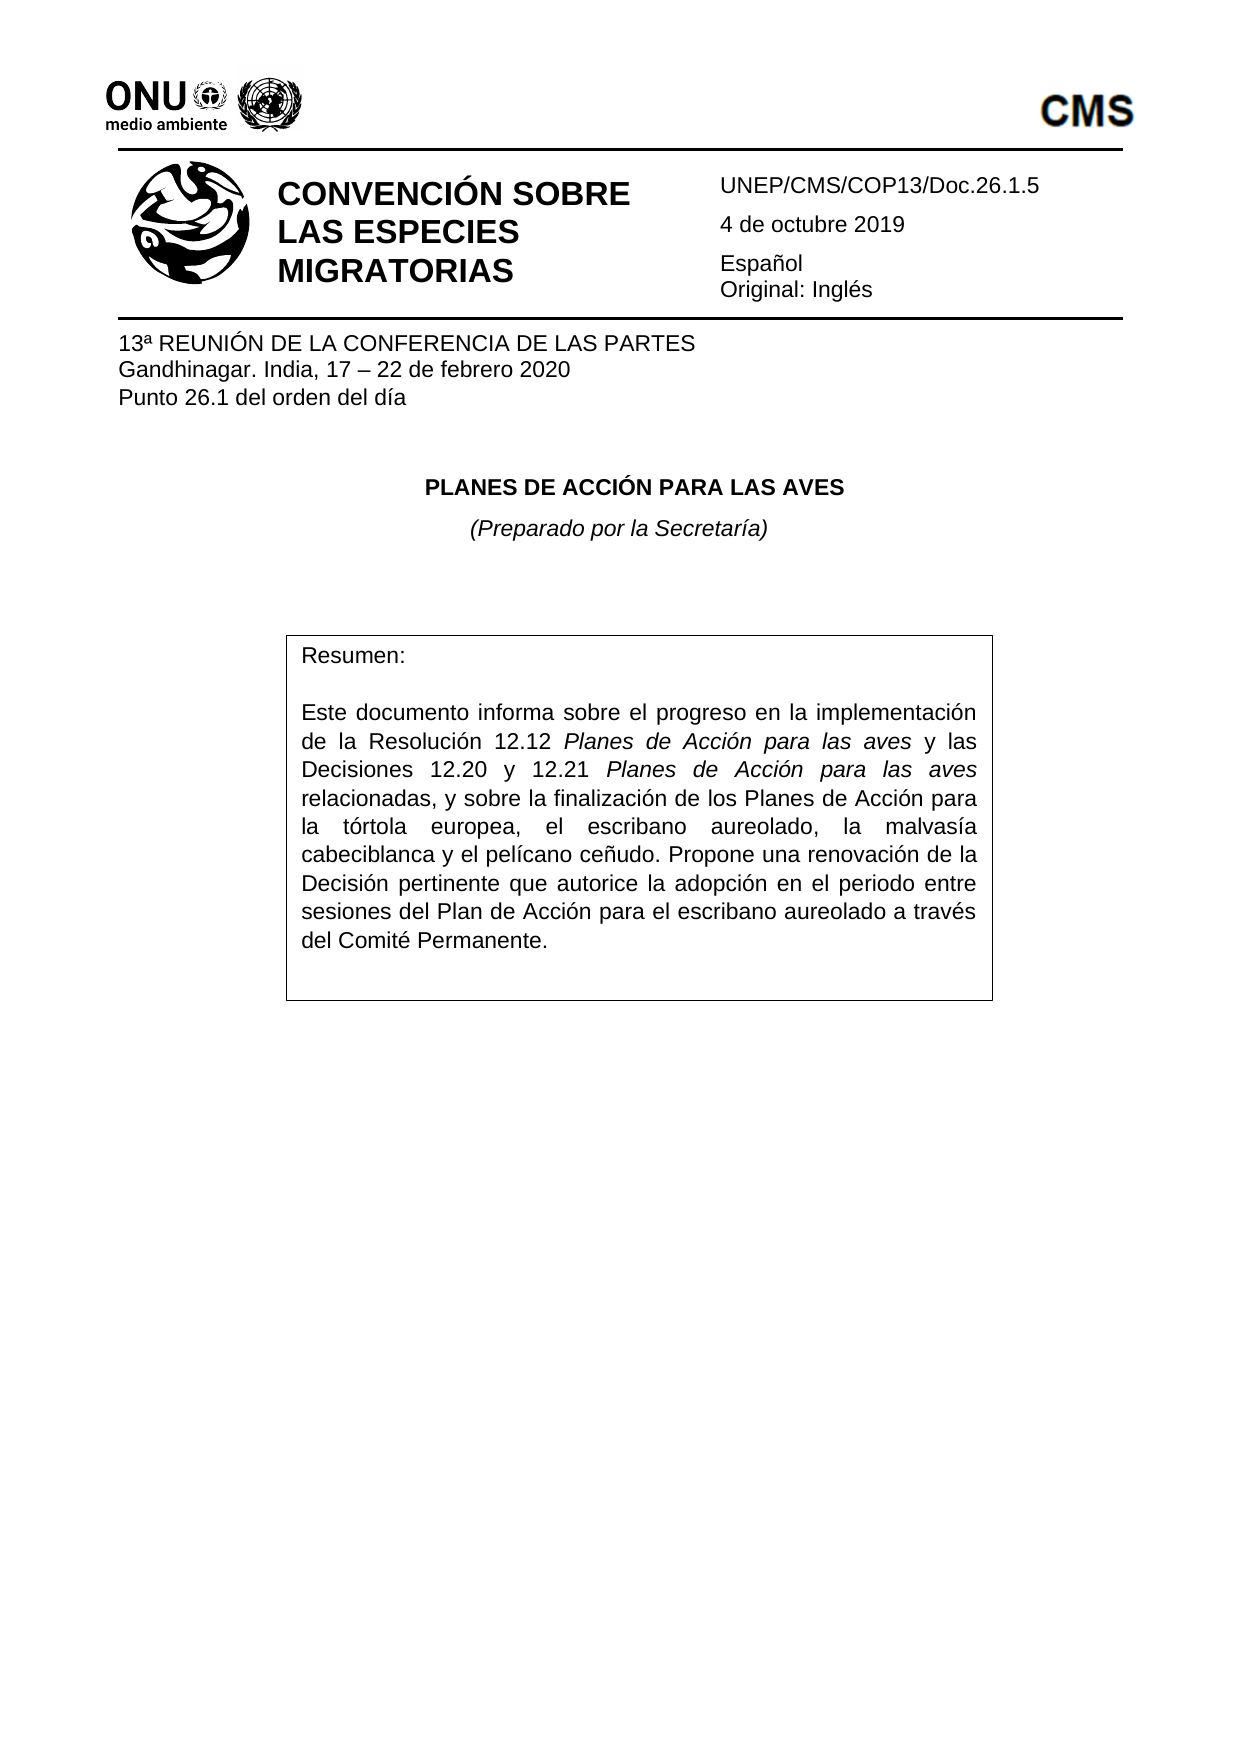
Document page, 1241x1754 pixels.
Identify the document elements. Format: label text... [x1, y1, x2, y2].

text Gandhinagar. India, 17 – 22 de febrero 2020 [118, 358, 1122, 383]
table_header [118, 151, 277, 317]
text PLANES DE ACCIÓN PARA LAS AVES [109, 475, 1160, 501]
text 13ª REUNIÓN DE LA CONFERENCIA DE LAS PARTES [118, 329, 1122, 356]
table_header UNEP/CMS/COP13/Doc.26.1.5 4 de octubre 2019 Español Original: Inglés [709, 151, 1123, 317]
text Punto 26.1 del orden del día [118, 384, 1122, 410]
table_header CONVENCIÓN SOBRE LAS ESPECIES MIGRATORIAS [277, 151, 709, 317]
text (Preparado por la Secretaría) [118, 515, 1122, 541]
picture [98, 73, 231, 137]
picture [1038, 87, 1135, 131]
